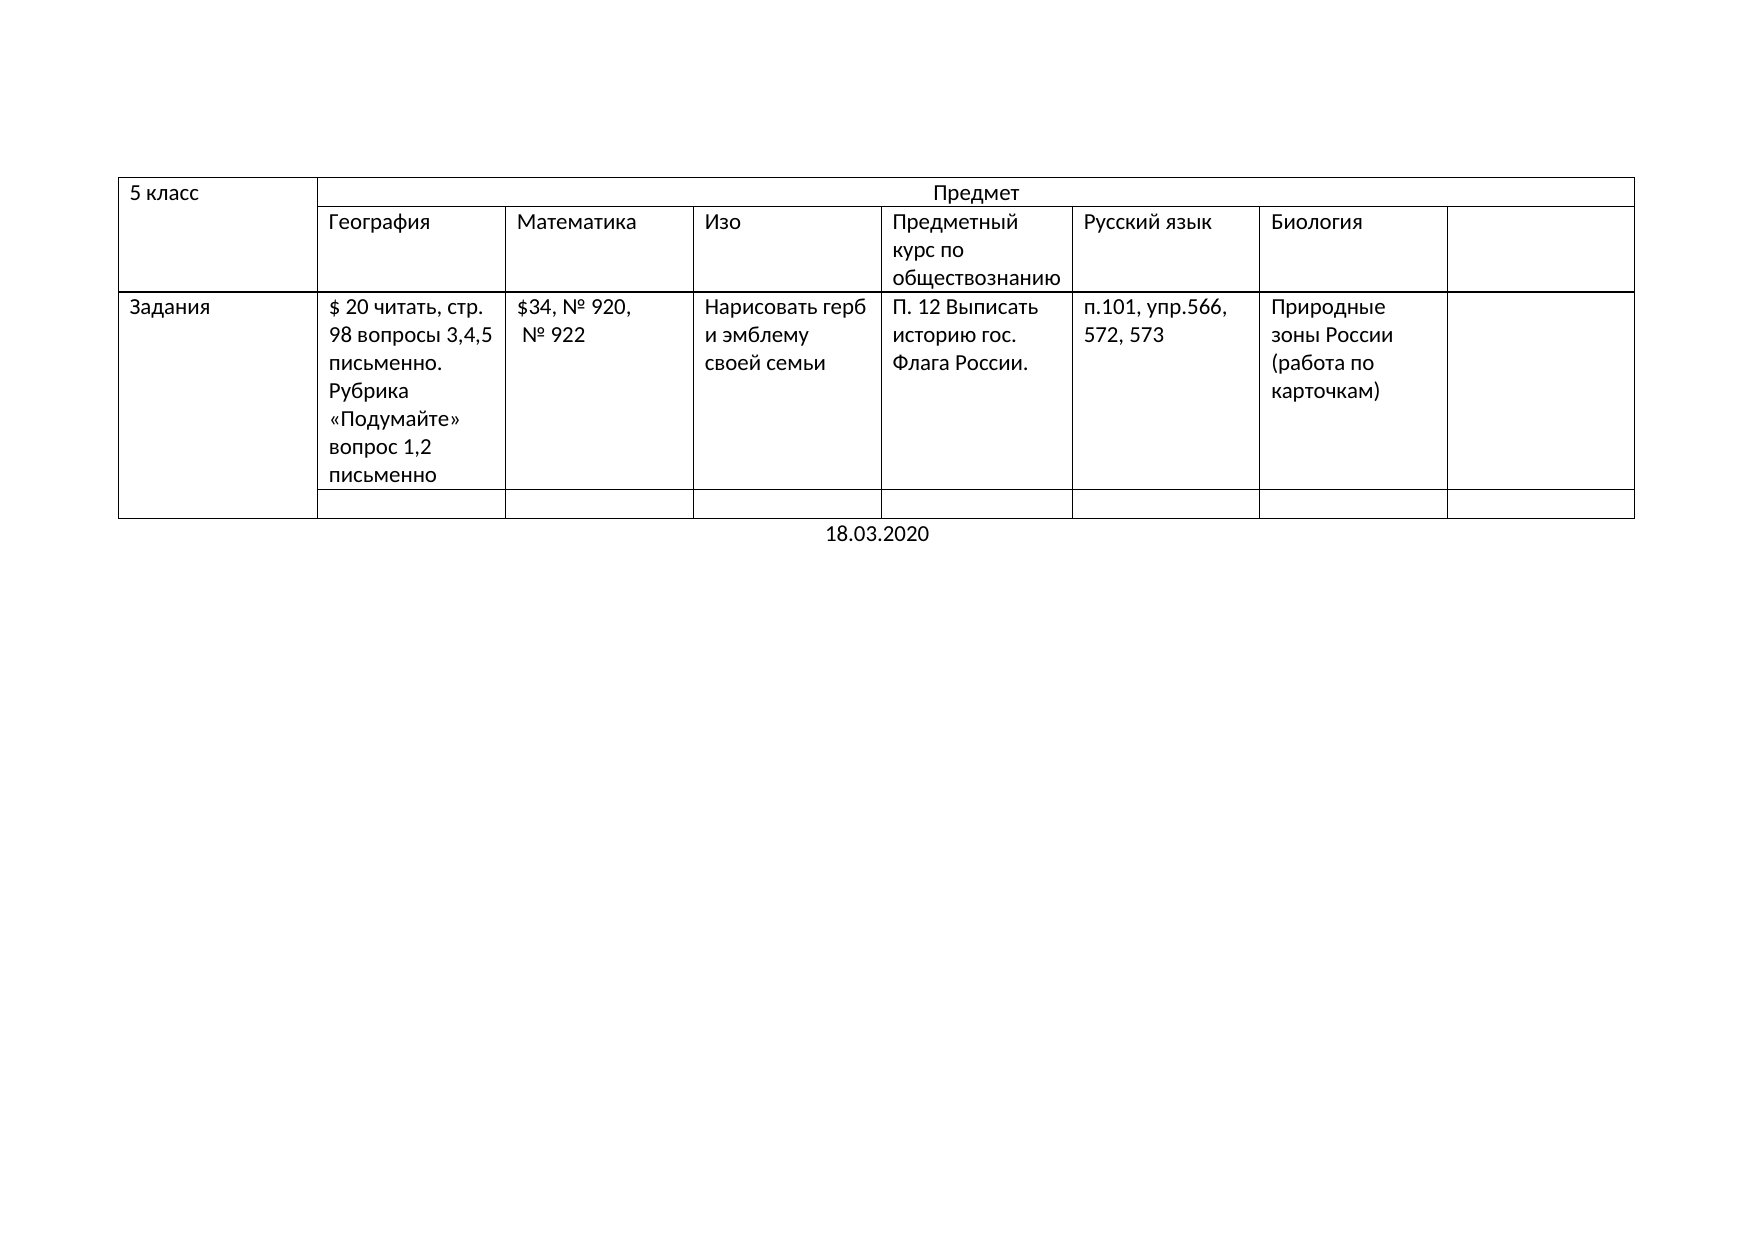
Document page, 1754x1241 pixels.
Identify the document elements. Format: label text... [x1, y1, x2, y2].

table_cell [1260, 490, 1447, 518]
text 18.03.2020 [118, 519, 1636, 547]
table_cell [1448, 207, 1634, 291]
table_cell [506, 490, 693, 518]
table_cell [694, 490, 881, 518]
table_cell Природные зоны России (работа по карточкам) [1260, 293, 1447, 488]
table_cell Нарисовать герб и эмблему своей семьи [694, 293, 881, 488]
table_cell Биология [1260, 207, 1447, 291]
table_header Предмет [318, 178, 1634, 206]
table_cell [882, 490, 1072, 518]
table_cell $ 20 читать, стр. 98 вопросы 3,4,5 письменно. Рубрика «Подумайте» вопрос 1,2 письменно [318, 293, 505, 488]
table_cell [1073, 490, 1259, 518]
table_cell Задания [119, 293, 317, 518]
table_cell Изо [694, 207, 881, 291]
table_cell Предметный курс по обществознанию [882, 207, 1072, 291]
table_cell [1448, 293, 1634, 488]
table_cell П. 12 Выписать историю гос. Флага России. [882, 293, 1072, 488]
table_cell География [318, 207, 505, 291]
table_cell [1448, 490, 1634, 518]
table_cell [318, 490, 505, 518]
table_cell $34, № 920, № 922 [506, 293, 693, 488]
table_cell Математика [506, 207, 693, 291]
table_header 5 класс [119, 178, 317, 291]
table_cell Русский язык [1073, 207, 1259, 291]
table_cell п.101, упр.566, 572, 573 [1073, 293, 1259, 488]
